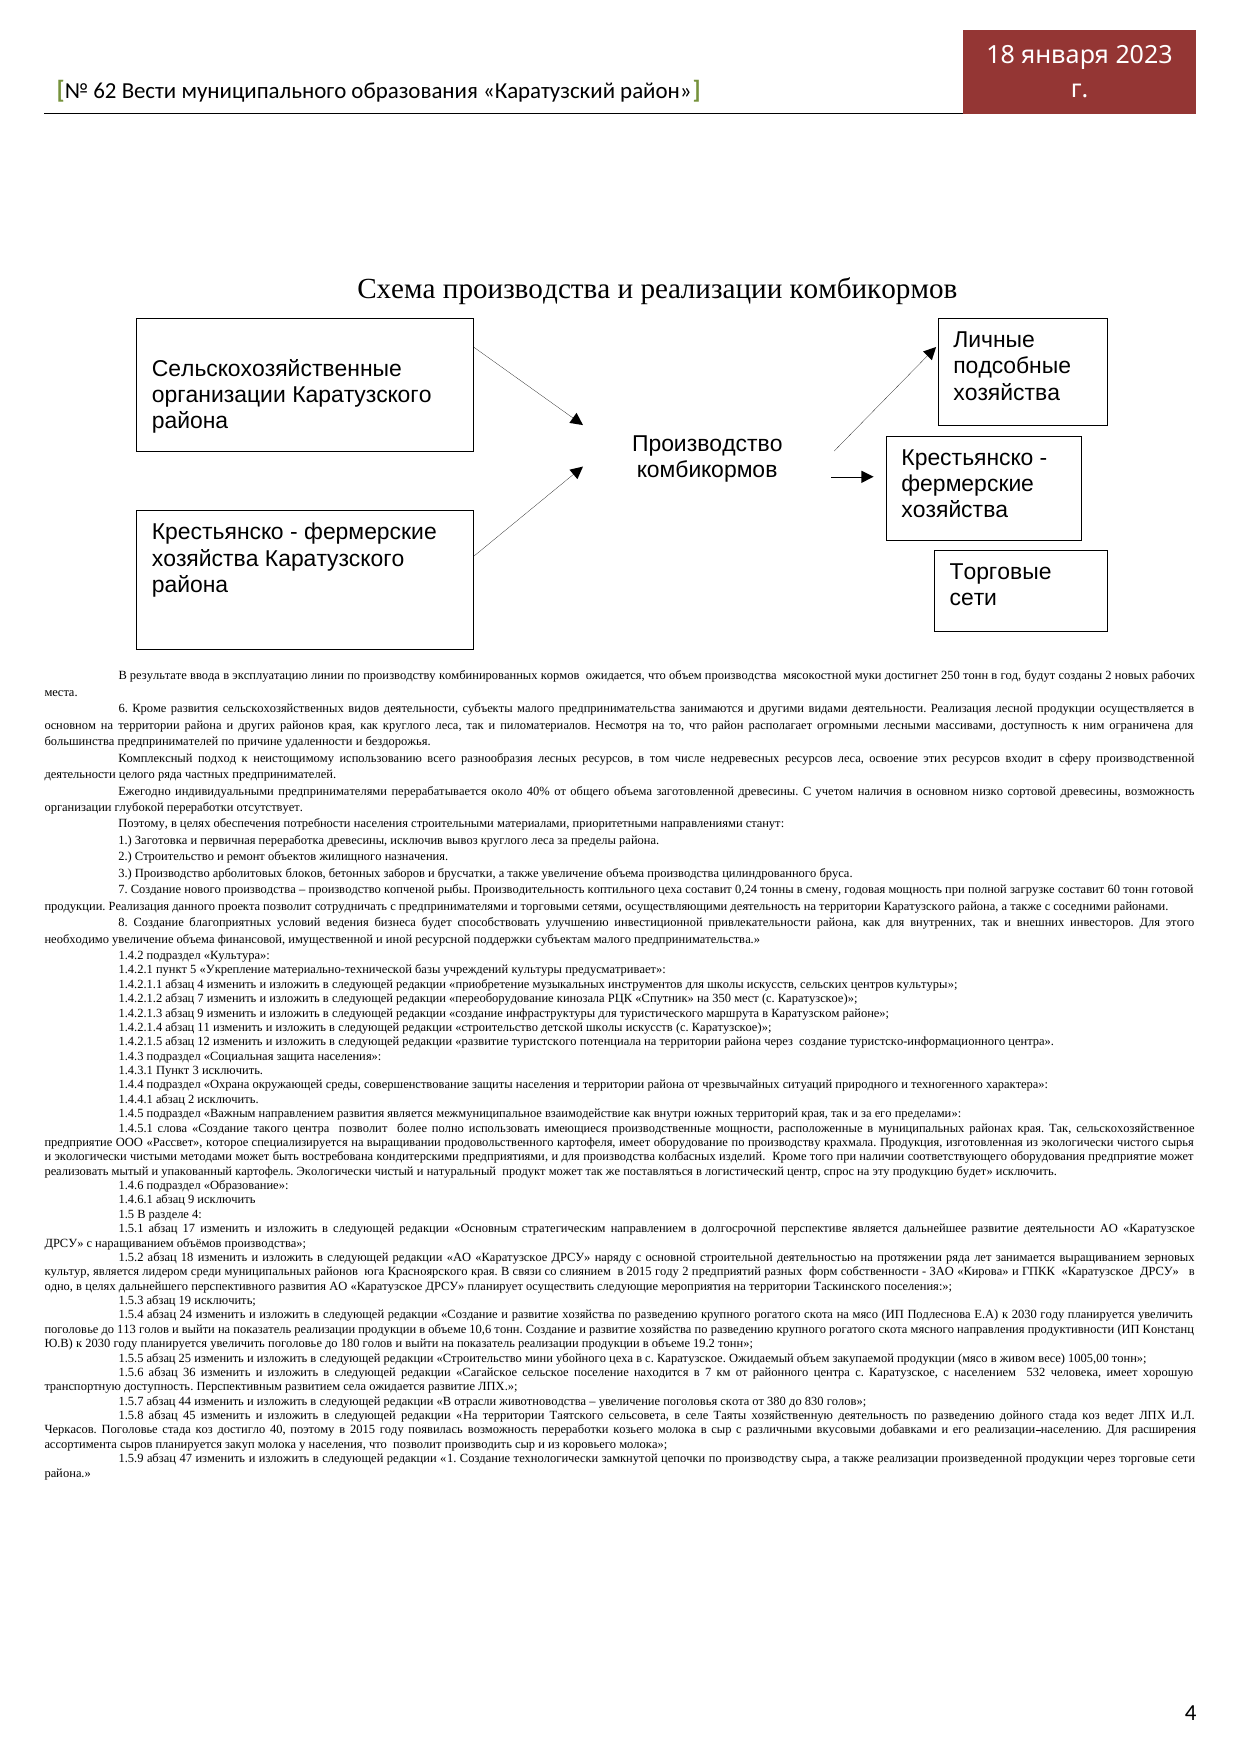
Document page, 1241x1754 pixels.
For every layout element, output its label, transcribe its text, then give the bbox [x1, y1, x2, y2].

text 1.4.6 подраздел «Образование»: [44, 1178, 1196, 1192]
text 6. Кроме развития сельскохозяйственных видов деятельности, субъекты малого предпринимательства занимаются и другими видами деятельности. Реализация лесной продукции осуществляется в основном на территории района и других районов края, как круглого леса, так и пиломатериалов. Несмотря на то, что район располагает огромными лесными массивами, доступность к ним ограничена для большинства предпринимателей по причине удаленности и бездорожья. [44, 701, 1196, 748]
text 1.4.4 подраздел «Охрана окружающей среды, совершенствование защиты населения и территории района от чрезвычайных ситуаций природного и техногенного характера»: [44, 1077, 1196, 1092]
text 1.4.3.1 Пункт 3 исключить. [44, 1063, 1196, 1077]
text 1.4.2.1.4 абзац 11 изменить и изложить в следующей редакции «строительство детской школы искусств (с. Каратузское)»; [44, 1020, 1196, 1034]
text 1.) Заготовка и первичная переработка древесины, исключив вывоз круглого леса за пределы района. [44, 833, 1196, 847]
text 1.5.5 абзац 25 изменить и изложить в следующей редакции «Строительство мини убойного цеха в с. Каратузское. Ожидаемый объем закупаемой продукции (мясо в живом весе) 1005,00 тонн»; [44, 1350, 1196, 1365]
text Ежегодно индивидуальными предпринимателями перерабатывается около 40% от общего объема заготовленной древесины. С учетом наличия в основном низко сортовой древесины, возможность организации глубокой переработки отсутствует. [44, 783, 1196, 814]
text 1.5.9 абзац 47 изменить и изложить в следующей редакции «1. Создание технологически замкнутой цепочки по производству сыра, а также реализации произведенной продукции через торговые сети района.» [44, 1451, 1196, 1480]
text 3.) Производство арболитовых блоков, бетонных заборов и брусчатки, а также увеличение объема производства цилиндрованного бруса. [44, 866, 1196, 880]
text 8. Создание благоприятных условий ведения бизнеса будет способствовать улучшению инвестиционной привлекательности района, как для внутренних, так и внешних инвесторов. Для этого необходимо увеличение объема финансовой, имущественной и иной ресурсной поддержки субъектам малого предпринимательства.» [44, 915, 1196, 946]
text 1.4.2.1.2 абзац 7 изменить и изложить в следующей редакции «переоборудование кинозала РЦК «Спутник» на 350 мест (с. Каратузское)»; [44, 991, 1196, 1005]
text 1.4.3 подраздел «Социальная защита населения»: [44, 1048, 1196, 1063]
text В результате ввода в эксплуатацию линии по производству комбинированных кормов ожидается, что объем производства мясокостной муки достигнет 250 тонн в год, будут созданы 2 новых рабочих места. [44, 668, 1196, 699]
text 7. Создание нового производства – производство копченой рыбы. Производительность коптильного цеха составит 0,24 тонны в смену, годовая мощность при полной загрузке составит 60 тонн готовой продукции. Реализация данного проекта позволит сотрудничать с предпринимателями и торговыми сетями, осуществляющими деятельность на территории Каратузского района, а также с соседними районами. [44, 882, 1196, 913]
text 1.5.6 абзац 36 изменить и изложить в следующей редакции «Сагайское сельское поселение находится в 7 км от районного центра с. Каратузское, с населением 532 человека, имеет хорошую транспортную доступность. Перспективным развитием села ожидается развитие ЛПХ.»; [44, 1365, 1196, 1393]
text Комплексный подход к неистощимому использованию всего разнообразия лесных ресурсов, в том числе недревесных ресурсов леса, освоение этих ресурсов входит в сферу производственной деятельности целого ряда частных предпринимателей. [44, 750, 1196, 781]
text 1.4.6.1 абзац 9 исключить [44, 1192, 1196, 1207]
text 1.4.2.1.1 абзац 4 изменить и изложить в следующей редакции «приобретение музыкальных инструментов для школы искусств, сельских центров культуры»; [44, 977, 1196, 991]
text 1.5.1 абзац 17 изменить и изложить в следующей редакции «Основным стратегическим направлением в долгосрочной перспективе является дальнейшее развитие деятельности АО «Каратузское ДРСУ» с наращиванием объёмов производства»; [44, 1221, 1196, 1250]
text 1.5.8 абзац 45 изменить и изложить в следующей редакции «На территории Таятского сельсовета, в селе Таяты хозяйственную деятельность по разведению дойного стада коз ведет ЛПХ И.Л. Черкасов. Поголовье стада коз достигло 40, поэтому в 2015 году появилась возможность переработки козьего молока в сыр с различными вкусовыми добавками и его реализации населению. Для расширения ассортимента сыров планируется закуп молока у населения, что позволит производить сыр и из коровьего молока»; [44, 1408, 1196, 1451]
text Поэтому, в целях обеспечения потребности населения строительными материалами, приоритетными направлениями станут: [44, 816, 1196, 831]
text 2.) Строительство и ремонт объектов жилищного назначения. [44, 849, 1196, 863]
text 1.4.2.1.5 абзац 12 изменить и изложить в следующей редакции «развитие туристского потенциала на территории района через создание туристско-информационного центра». [44, 1034, 1196, 1048]
text 1.4.2.1.3 абзац 9 изменить и изложить в следующей редакции «создание инфраструктуры для туристического маршрута в Каратузском районе»; [44, 1005, 1196, 1020]
text 1.5.7 абзац 44 изменить и изложить в следующей редакции «В отрасли животноводства – увеличение поголовья скота от 380 до 830 голов»; [44, 1393, 1196, 1408]
text 1.5.4 абзац 24 изменить и изложить в следующей редакции «Создание и развитие хозяйства по разведению крупного рогатого скота на мясо (ИП Подлеснова Е.А) к 2030 году планируется увеличить поголовье до 113 голов и выйти на показатель реализации продукции в объеме 10,6 тонн. Создание и развитие хозяйства по разведению крупного рогатого скота мясного направления продуктивности (ИП Констанц Ю.В) к 2030 году планируется увеличить поголовье до 180 голов и выйти на показатель реализации продукции в объеме 19.2 тонн»; [44, 1307, 1196, 1350]
text 1.5.3 абзац 19 исключить; [44, 1293, 1196, 1307]
text 1.5 В разделе 4: [44, 1207, 1196, 1221]
text 1.4.4.1 абзац 2 исключить. [44, 1092, 1196, 1106]
text 1.4.5 подраздел «Важным направлением развития является межмуниципальное взаимодействие как внутри южных территорий края, так и за его пределами»: [44, 1106, 1196, 1120]
text 1.4.2.1 пункт 5 «Укрепление материально-технической базы учреждений культуры предусматривает»: [44, 962, 1196, 977]
text 1.4.2 подраздел «Культура»: [44, 948, 1196, 962]
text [44, 271, 1196, 305]
text 1.4.5.1 слова «Создание такого центра позволит более полно использовать имеющиеся производственные мощности, расположенные в муниципальных районах края. Так, сельскохозяйственное предприятие ООО «Рассвет», которое специализируется на выращивании продовольственного картофеля, имеет оборудование по производству крахмала. Продукция, изготовленная из экологически чистого сырья и экологически чистыми методами может быть востребована кондитерскими предприятиями, и для производства колбасных изделий. Кроме того при наличии соответствующего оборудования предприятие может реализовать мытый и упакованный картофель. Экологически чистый и натуральный продукт может так же поставляться в логистический центр, спрос на эту продукцию будет» исключить. [44, 1120, 1196, 1178]
text 1.5.2 абзац 18 изменить и изложить в следующей редакции «АО «Каратузское ДРСУ» наряду с основной строительной деятельностью на протяжении ряда лет занимается выращиванием зерновых культур, является лидером среди муниципальных районов юга Красноярского края. В связи со слиянием в 2015 году 2 предприятий разных форм собственности - ЗАО «Кирова» и ГПКК «Каратузское ДРСУ» в одно, в целях дальнейшего перспективного развития АО «Каратузское ДРСУ» планирует осуществить следующие мероприятия на территории Таскинского поселения:»; [44, 1250, 1196, 1293]
